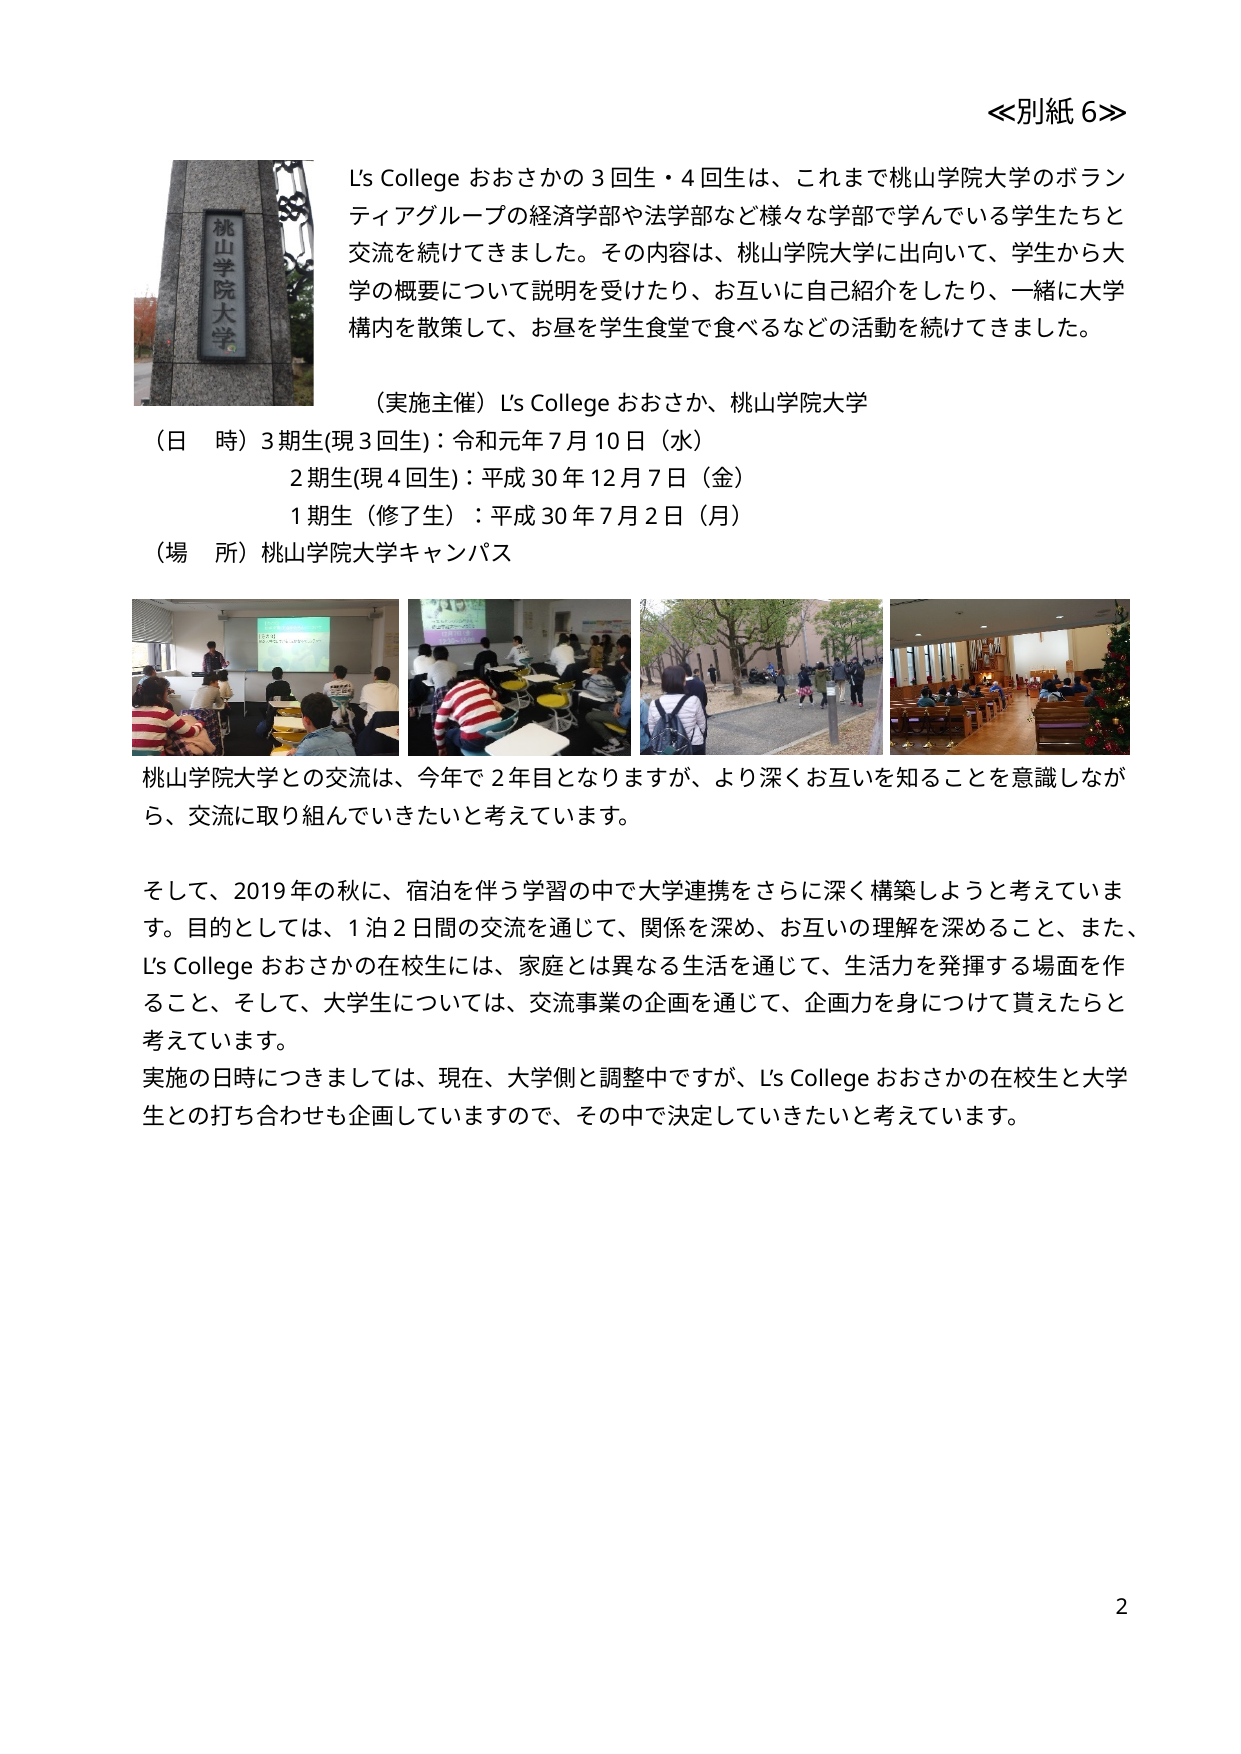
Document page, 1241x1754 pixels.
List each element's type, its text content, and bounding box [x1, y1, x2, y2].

picture [890, 599, 1130, 755]
picture [640, 599, 883, 755]
text （実施主催）L’s College おおさか、桃山学院大学 [142, 383, 1128, 421]
text （日時）3期生(現3回生)：令和元年7月10日（水） [142, 421, 1128, 458]
text （場所）桃山学院大学キャンパス [142, 533, 1128, 571]
text L’s College おおさかの3回生・4回生は、これまで桃山学院大学のボランティアグループの経済学部や法学部など様々な学部で学んでいる学生たちと交流を続けてきました。その内容は、桃山学院大学に出向いて、学生から大学の概要について説明を受けたり、お互いに自己紹介をしたり、一緒に大学構内を散策して、お昼を学生食堂で食べるなどの活動を続けてきました。 [349, 158, 1128, 346]
text そして、2019年の秋に、宿泊を伴う学習の中で大学連携をさらに深く構築しようと考えています。目的としては、1泊2日間の交流を通じて、関係を深め、お互いの理解を深めること、また、L’s College おおさかの在校生には、家庭とは異なる生活を通じて、生活力を発揮する場面を作ること、そして、大学生については、交流事業の企画を通じて、企画力を身につけて貰えたらと考えています。 [142, 871, 1128, 1058]
picture [132, 160, 313, 404]
text 2期生(現4回生)：平成30年12月7日（金） [142, 458, 1128, 496]
text 桃山学院大学との交流は、今年で2年目となりますが、より深くお互いを知ることを意識しながら、交流に取り組んでいきたいと考えています。 [142, 758, 1128, 871]
picture [132, 599, 399, 756]
text 1期生（修了生）：平成30年7月2日（月） [142, 496, 1128, 533]
text 実施の日時につきましては、現在、大学側と調整中ですが、L’s College おおさかの在校生と大学生との打ち合わせも企画していますので、その中で決定していきたいと考えています。 [142, 1058, 1128, 1133]
picture [408, 599, 631, 756]
